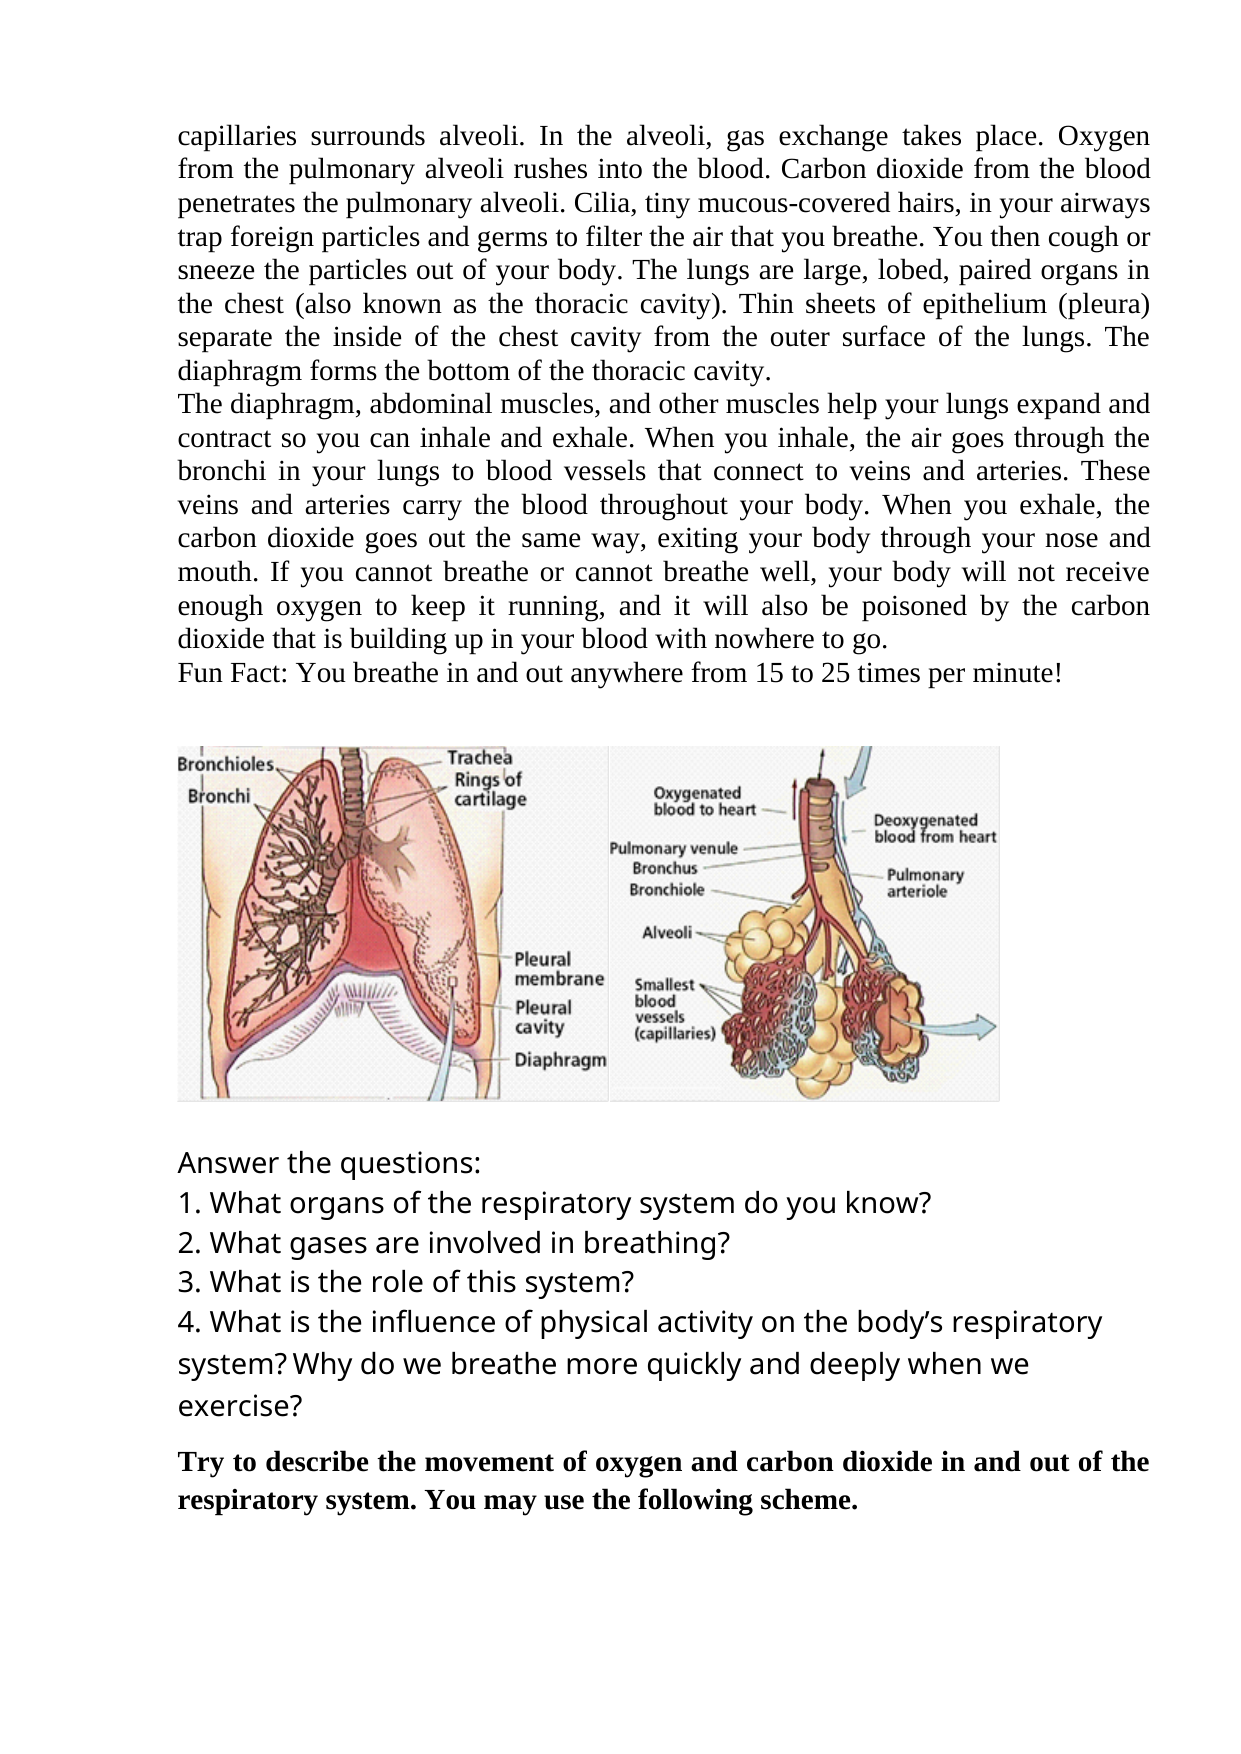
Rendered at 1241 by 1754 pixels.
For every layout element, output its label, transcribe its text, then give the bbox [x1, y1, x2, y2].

text Try to describe the movement of oxygen and carbon dioxide in and out of the respiratory system. You may use the following scheme. [177, 1444, 1152, 1516]
text Fun Fact: You breathe in and out anywhere from 15 to 25 times per minute! [177, 655, 1152, 688]
text The diaphragm, abdominal muscles, and other muscles help your lungs expand and contract so you can inhale and exhale. When you inhale, the air goes through the bronchi in your lungs to blood vessels that connect to veins and arteries. These veins and arteries carry the blood throughout your body. When you exhale, the carbon dioxide goes out the same way, exiting your body through your nose and mouth. If you cannot breathe or cannot breathe well, your body will not receive enough oxygen to keep it running, and it will also be poisoned by the carbon dioxide that is building up in your blood with nowhere to go. [177, 386, 1152, 655]
text 1. What organs of the respiratory system do you know? [177, 1182, 1152, 1222]
text Answer the questions: [177, 1143, 1152, 1182]
text 4. What is the influence of physical activity on the body’s respiratory system? Why do we breathe more quickly and deeply when we exercise? [177, 1301, 1152, 1425]
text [177, 118, 1152, 386]
text 2. What gases are involved in breathing? [177, 1222, 1152, 1262]
picture [177, 746, 1001, 1103]
text 3. What is the role of this system? [177, 1262, 1152, 1301]
